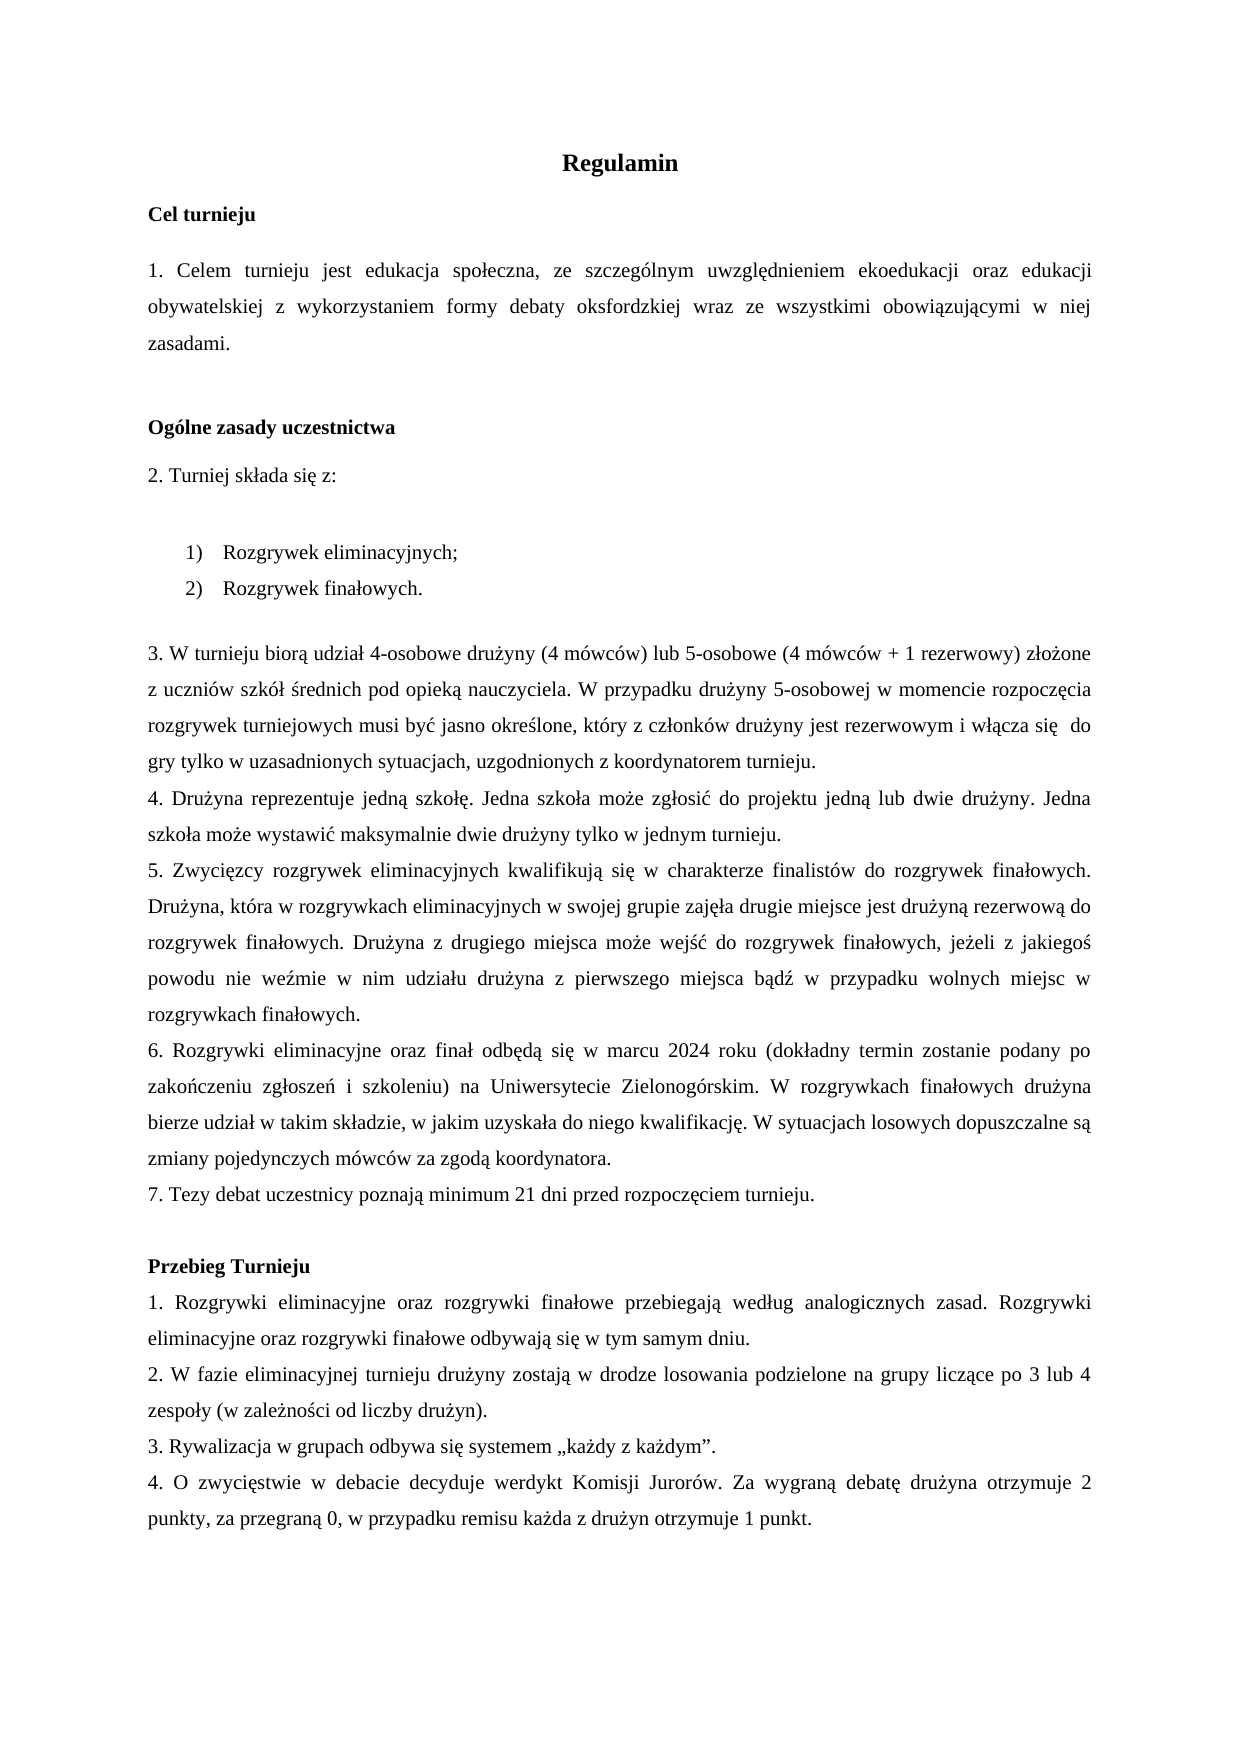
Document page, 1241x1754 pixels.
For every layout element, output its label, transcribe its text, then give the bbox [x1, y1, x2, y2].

text 3. Rywalizacja w grupach odbywa się systemem „każdy z każdym”. [148, 1434, 1093, 1458]
text Cel turnieju [148, 201, 1093, 226]
list Rozgrywek finałowych. [185, 576, 1093, 600]
text Regulamin [148, 148, 1093, 176]
list Rozgrywek eliminacyjnych; [185, 540, 1093, 564]
text 3. W turnieju biorą udział 4-osobowe drużyny (4 mówców) lub 5-osobowe (4 mówców + 1 rezerwowy) złożone z uczniów szkół średnich pod opieką nauczyciela. W przypadku drużyny 5-osobowej w momencie rozpoczęcia rozgrywek turniejowych musi być jasno określone, który z członków drużyny jest rezerwowym i włącza się do gry tylko w uzasadnionych sytuacjach, uzgodnionych z koordynatorem turnieju. [148, 641, 1093, 773]
text 6. Rozgrywki eliminacyjne oraz finał odbędą się w marcu 2024 roku (dokładny termin zostanie podany po zakończeniu zgłoszeń i szkoleniu) na Uniwersytecie Zielonogórskim. W rozgrywkach finałowych drużyna bierze udział w takim składzie, w jakim uzyskała do niego kwalifikację. W sytuacjach losowych dopuszczalne są zmiany pojedynczych mówców za zgodą koordynatora. [148, 1038, 1093, 1170]
text 1. Celem turnieju jest edukacja społeczna, ze szczególnym uwzględnieniem ekoedukacji oraz edukacji obywatelskiej z wykorzystaniem formy debaty oksfordzkiej wraz ze wszystkimi obowiązującymi w niej zasadami. [148, 258, 1093, 354]
text 1. Rozgrywki eliminacyjne oraz rozgrywki finałowe przebiegają według analogicznych zasad. Rozgrywki eliminacyjne oraz rozgrywki finałowe odbywają się w tym samym dniu. [148, 1290, 1093, 1350]
text 5. Zwycięzcy rozgrywek eliminacyjnych kwalifikują się w charakterze finalistów do rozgrywek finałowych. Drużyna, która w rozgrywkach eliminacyjnych w swojej grupie zajęła drugie miejsce jest drużyną rezerwową do rozgrywek finałowych. Drużyna z drugiego miejsca może wejść do rozgrywek finałowych, jeżeli z jakiegoś powodu nie weźmie w nim udziału drużyna z pierwszego miejsca bądź w przypadku wolnych miejsc w rozgrywkach finałowych. [148, 857, 1093, 1026]
text 4. O zwycięstwie w debacie decyduje werdykt Komisji Jurorów. Za wygraną debatę drużyna otrzymuje 2 punkty, za przegraną 0, w przypadku remisu każda z drużyn otrzymuje 1 punkt. [148, 1470, 1093, 1530]
text Ogólne zasady uczestnictwa [148, 414, 1093, 439]
text 2. W fazie eliminacyjnej turnieju drużyny zostają w drodze losowania podzielone na grupy liczące po 3 lub 4 zespoły (w zależności od liczby drużyn). [148, 1362, 1093, 1422]
text 7. Tezy debat uczestnicy poznają minimum 21 dni przed rozpoczęciem turnieju. [148, 1182, 1093, 1206]
text Przebieg Turnieju [148, 1254, 1093, 1278]
text 4. Drużyna reprezentuje jedną szkołę. Jedna szkoła może zgłosić do projektu jedną lub dwie drużyny. Jedna szkoła może wystawić maksymalnie dwie drużyny tylko w jednym turnieju. [148, 785, 1093, 846]
text 2. Turniej składa się z: [148, 463, 1093, 487]
